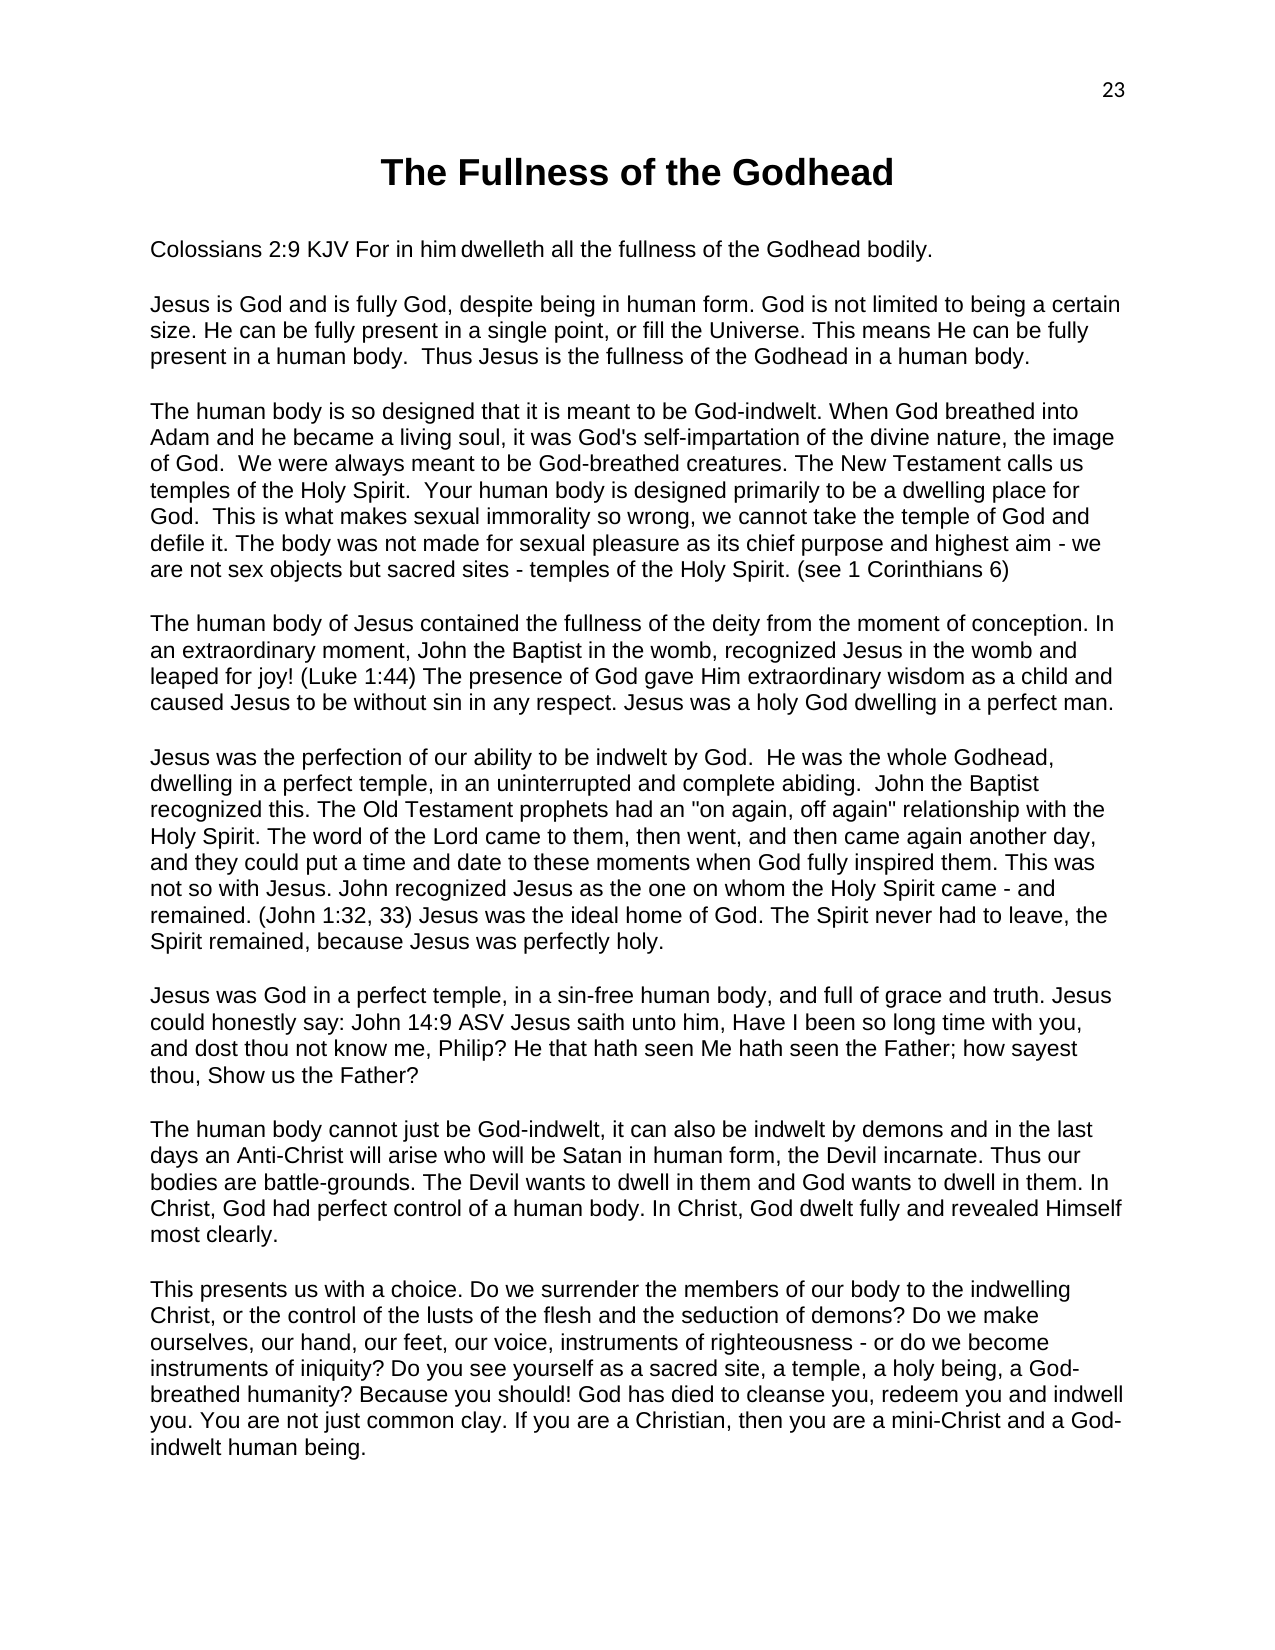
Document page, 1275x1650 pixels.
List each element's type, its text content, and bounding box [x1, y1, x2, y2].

text The human body cannot just be God-indwelt, it can also be indwelt by demons and in the last days an Anti-Christ will arise who will be Satan in human form, the Devil incarnate. Thus our bodies are battle-grounds. The Devil wants to dwell in them and God wants to dwell in them. In Christ, God had perfect control of a human body. In Christ, God dwelt fully and revealed Himself most clearly. [150, 1116, 1125, 1248]
text Colossians 2:9 KJV For in him dwelleth all the fullness of the Godhead bodily. [150, 236, 1125, 263]
text The human body is so designed that it is meant to be God-indwelt. When God breathed into Adam and he became a living soul, it was God's self-impartation of the divine nature, the image of God. We were always meant to be God-breathed creatures. The New Testament calls us temples of the Holy Spirit. Your human body is designed primarily to be a dwelling place for God. This is what makes sexual immorality so wrong, we cannot take the temple of God and defile it. The body was not made for sexual pleasure as its chief purpose and highest aim - we are not sex objects but sacred sites - temples of the Holy Spirit. (see 1 Corinthians 6) [150, 398, 1125, 582]
text The Fullness of the Godhead [150, 150, 1125, 193]
text Jesus was God in a perfect temple, in a sin-free human body, and full of grace and truth. Jesus could honestly say: John 14:9 ASV Jesus saith unto him, Have I been so long time with you, and dost thou not know me, Philip? He that hath seen Me hath seen the Father; how sayest thou, Show us the Father? [150, 982, 1125, 1088]
text Jesus was the perfection of our ability to be indwelt by God. He was the whole Godhead, dwelling in a perfect temple, in an uninterrupted and complete abiding. John the Baptist recognized this. The Old Testament prophets had an "on again, off again" relationship with the Holy Spirit. The word of the Lord came to them, then went, and then came again another day, and they could put a time and date to these moments when God fully inspired them. This was not so with Jesus. John recognized Jesus as the one on whom the Holy Spirit came - and remained. (John 1:32, 33) Jesus was the ideal home of God. The Spirit never had to leave, the Spirit remained, because Jesus was perfectly holy. [150, 744, 1125, 954]
text The human body of Jesus contained the fullness of the deity from the moment of conception. In an extraordinary moment, John the Baptist in the womb, recognized Jesus in the womb and leaped for joy! (Luke 1:44) The presence of God gave Him extraordinary wisdom as a child and caused Jesus to be without sin in any respect. Jesus was a holy God dwelling in a perfect man. [150, 610, 1125, 716]
text This presents us with a choice. Do we surrender the members of our body to the indwelling Christ, or the control of the lusts of the flesh and the seduction of demons? Do we make ourselves, our hand, our feet, our voice, instruments of righteousness - or do we become instruments of iniquity? Do you see yourself as a sacred site, a temple, a holy being, a God-breathed humanity? Because you should! God has died to cleanse you, redeem you and indwell you. You are not just common clay. If you are a Christian, then you are a mini-Christ and a God-indwelt human being. [150, 1276, 1125, 1460]
text Jesus is God and is fully God, despite being in human form. God is not limited to being a certain size. He can be fully present in a single point, or fill the Universe. This means He can be fully present in a human body. Thus Jesus is the fullness of the Godhead in a human body. [150, 291, 1125, 370]
